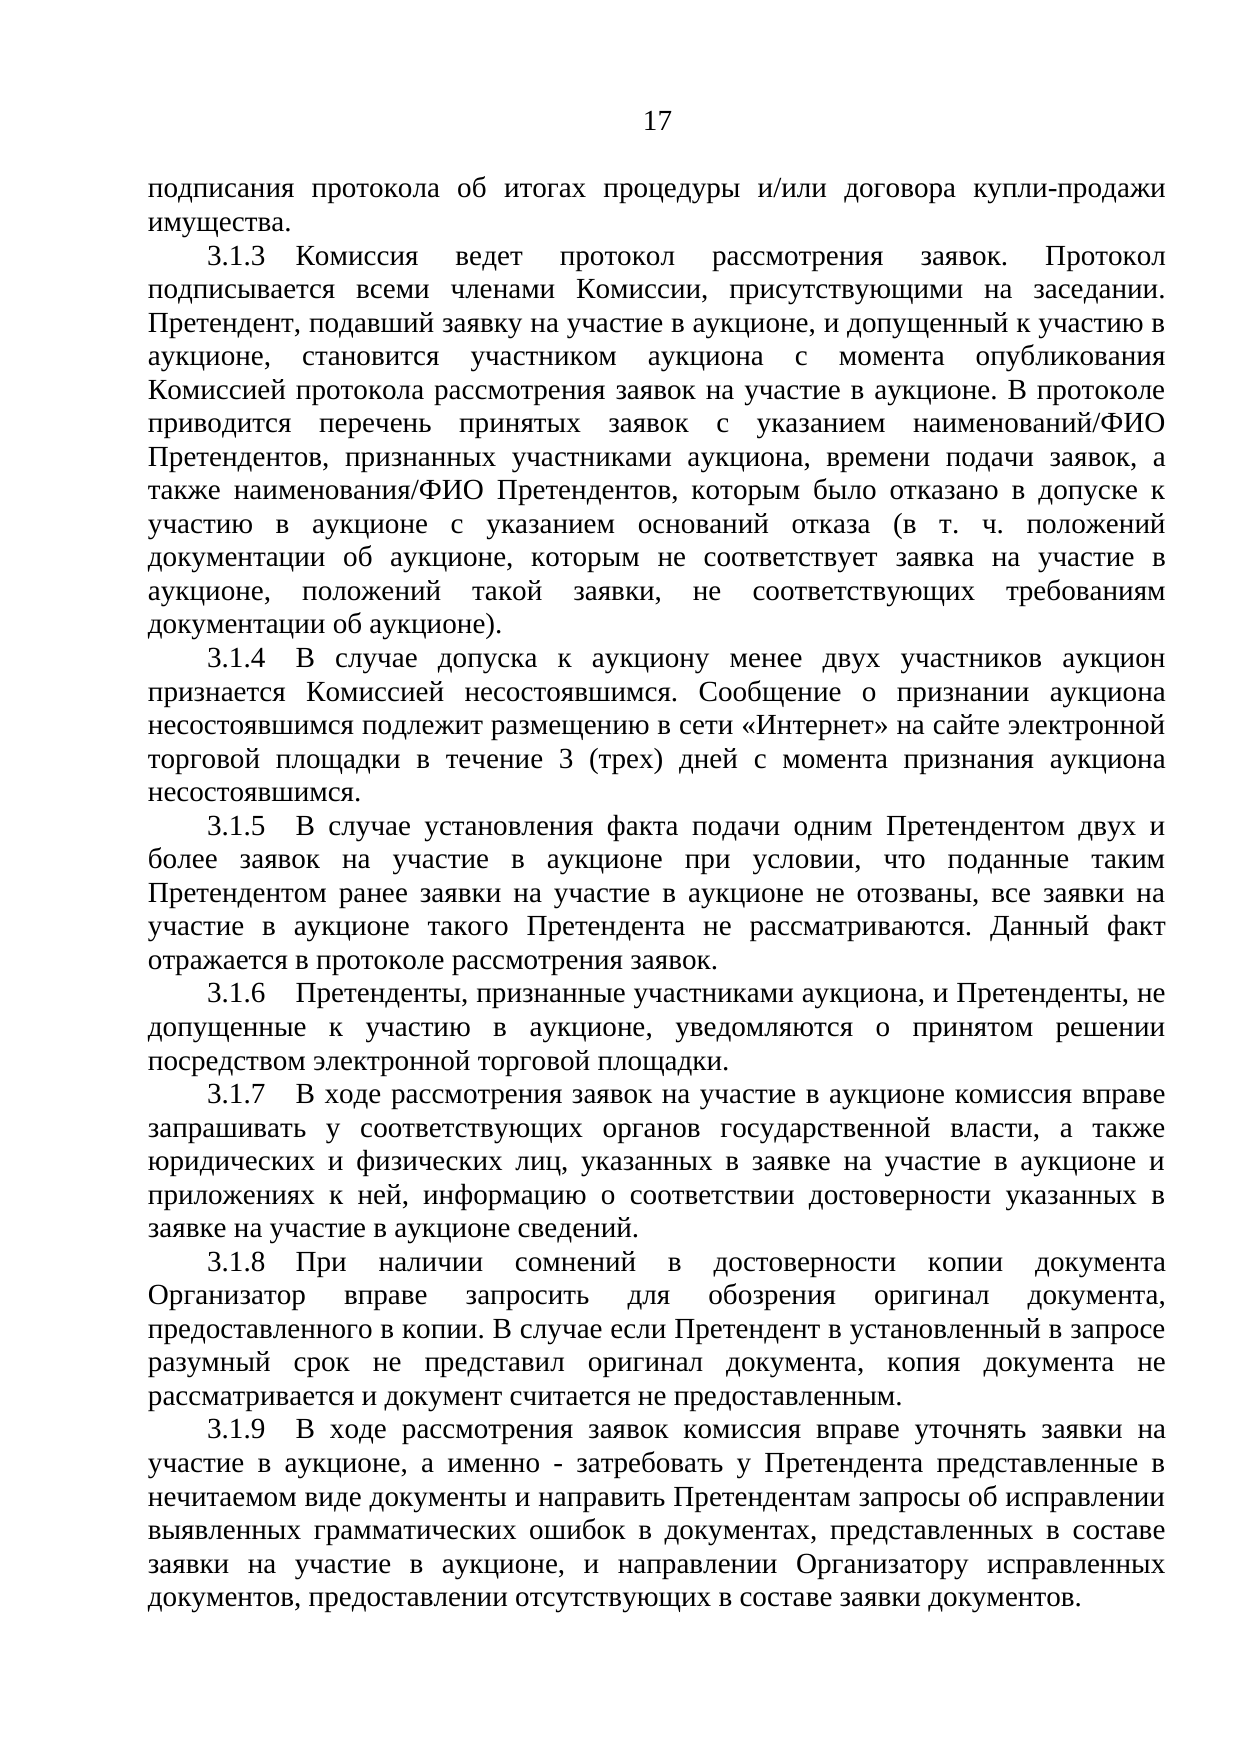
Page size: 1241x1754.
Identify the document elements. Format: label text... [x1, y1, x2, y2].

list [148, 171, 1167, 238]
list В ходе рассмотрения заявок на участие в аукционе комиссия вправе запрашивать у соответствующих органов государственной власти, а также юридических и физических лиц, указанных в заявке на участие в аукционе и приложениях к ней, информацию о соответствии достоверности указанных в заявке на участие в аукционе сведений. [148, 1076, 1167, 1244]
list Комиссия ведет протокол рассмотрения заявок. Протокол подписывается всеми членами Комиссии, присутствующими на заседании. Претендент, подавший заявку на участие в аукционе, и допущенный к участию в аукционе, становится участником аукциона с момента опубликования Комиссией протокола рассмотрения заявок на участие в аукционе. В протоколе приводится перечень принятых заявок с указанием наименований/ФИО Претендентов, признанных участниками аукциона, времени подачи заявок, а также наименования/ФИО Претендентов, которым было отказано в допуске к участию в аукционе с указанием оснований отказа (в т. ч. положений документации об аукционе, которым не соответствует заявка на участие в аукционе, положений такой заявки, не соответствующих требованиям документации об аукционе). [148, 238, 1167, 640]
list В ходе рассмотрения заявок комиссия вправе уточнять заявки на участие в аукционе, а именно - затребовать у Претендента представленные в нечитаемом виде документы и направить Претендентам запросы об исправлении выявленных грамматических ошибок в документах, представленных в составе заявки на участие в аукционе, и направлении Организатору исправленных документов, предоставлении отсутствующих в составе заявки документов. [148, 1412, 1167, 1613]
list При наличии сомнений в достоверности копии документа Организатор вправе запросить для обозрения оригинал документа, предоставленного в копии. В случае если Претендент в установленный в запросе разумный срок не представил оригинал документа, копия документа не рассматривается и документ считается не предоставленным. [148, 1244, 1167, 1412]
list В случае допуска к аукциону менее двух участников аукцион признается Комиссией несостоявшимся. Сообщение о признании аукциона несостоявшимся подлежит размещению в сети «Интернет» на сайте электронной торговой площадки в течение 3 (трех) дней с момента признания аукциона несостоявшимся. [148, 640, 1167, 808]
list В случае установления факта подачи одним Претендентом двух и более заявок на участие в аукционе при условии, что поданные таким Претендентом ранее заявки на участие в аукционе не отозваны, все заявки на участие в аукционе такого Претендента не рассматриваются. Данный факт отражается в протоколе рассмотрения заявок. [148, 808, 1167, 976]
list Претенденты, признанные участниками аукциона, и Претенденты, не допущенные к участию в аукционе, уведомляются о принятом решении посредством электронной торговой площадки. [148, 976, 1167, 1076]
